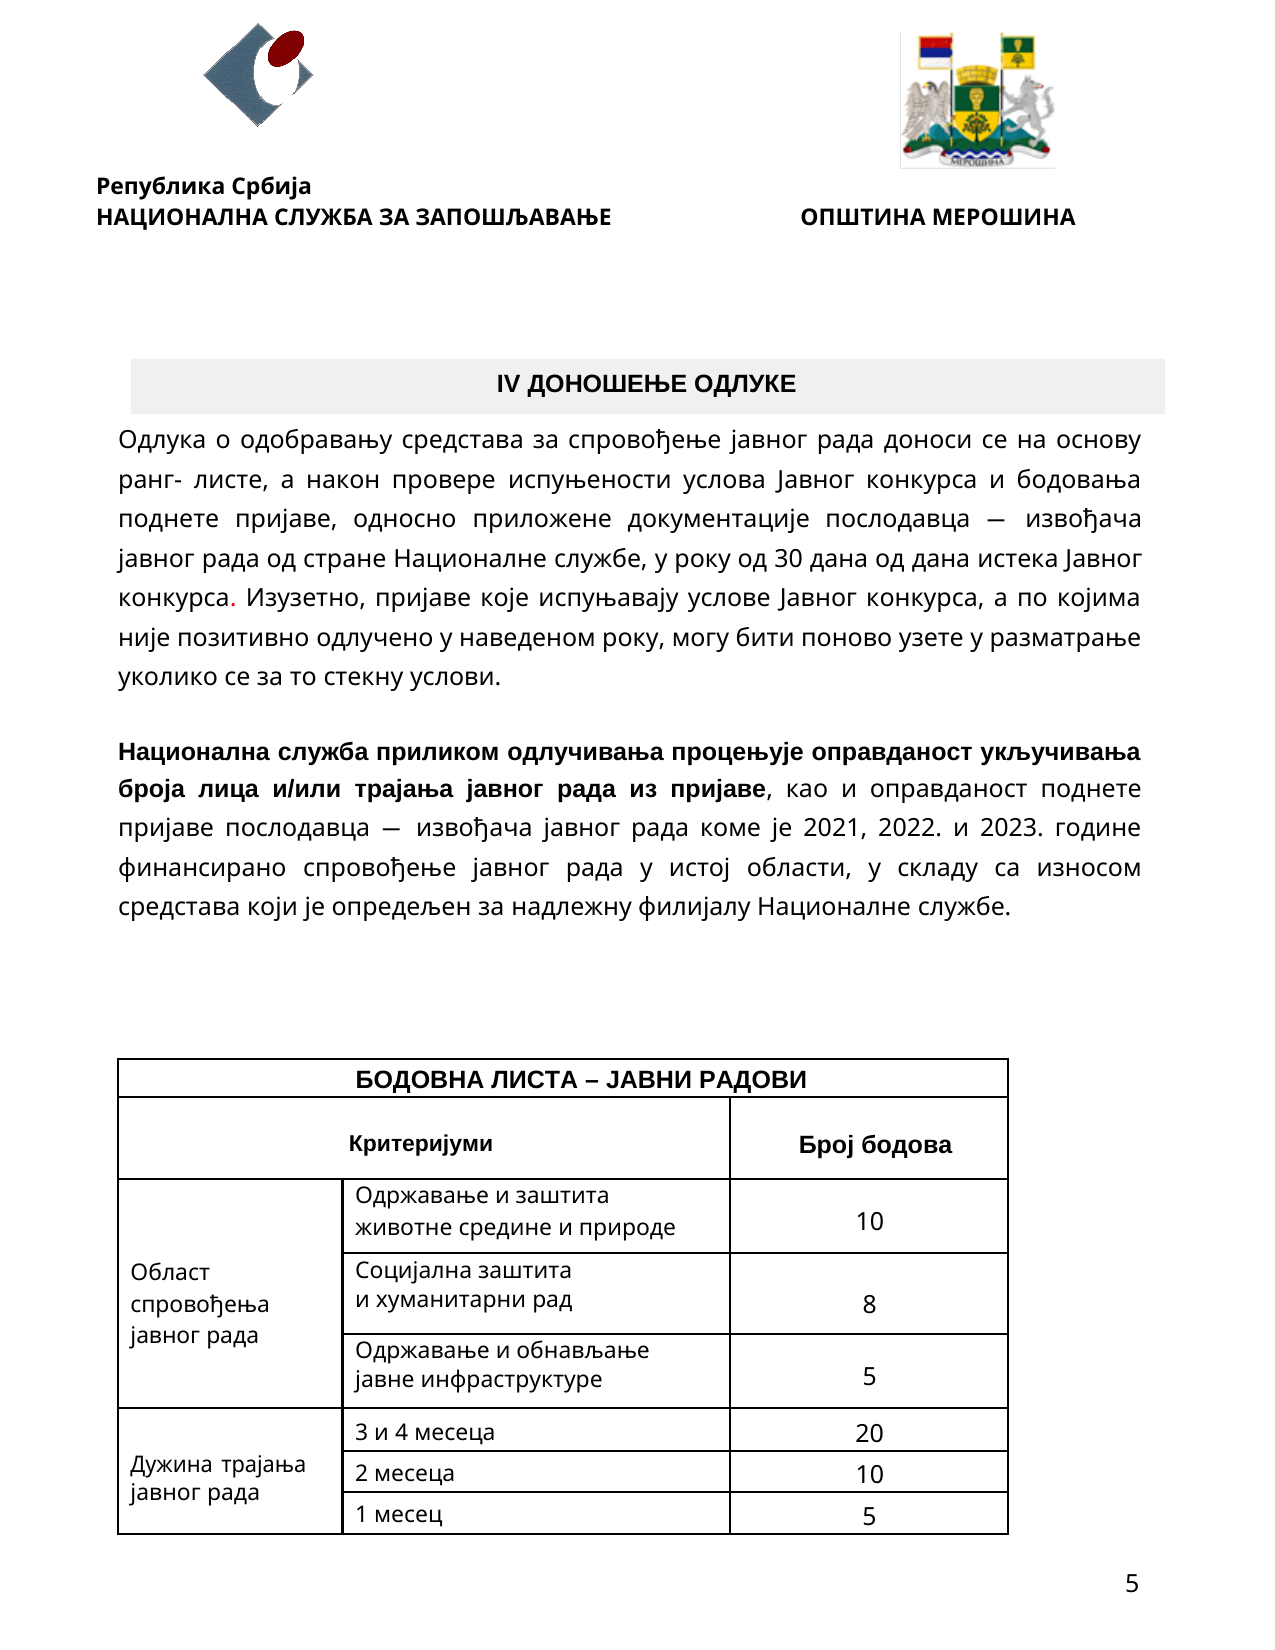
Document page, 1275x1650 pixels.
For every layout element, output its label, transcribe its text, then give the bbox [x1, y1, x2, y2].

table_cell Социјална заштита и хуманитарни рад [344, 1254, 729, 1333]
table_cell Област спровођења јавног рада [119, 1180, 341, 1407]
table_cell Број бодова [731, 1098, 1007, 1177]
table_cell 5 [731, 1335, 1007, 1407]
table_cell 5 [731, 1493, 1007, 1533]
table_cell Дужина трајања јавног рада [119, 1409, 341, 1533]
text Одлука о одобравању средстава за спровођење јавног рада доноси се на основу ранг- листе, а након провере испуњености услова Јавног конкурса и бодовања поднете пријаве, односно приложене документације послодавца – извођача јавног рада од стране Националне службе, у року од 30 дана од дана истека Јавног конкурса. Изузетно, пријаве које испуњавају услове Јавног конкурса, а по којима није позитивно одлучено у наведеном року, могу бити поново узете у разматрање уколико се за то стекну услови. [118, 422, 1142, 693]
table_cell Критеријуми [119, 1098, 729, 1177]
picture [899, 31, 1056, 170]
text Национална служба приликом одлучивања процењује оправданост укључивања броја лица и/или трајања јавног рада из пријаве, као и оправданост поднете пријаве послодавца – извођача јавног рада коме је 2021, 2022. и 2023. године финансирано спровођење јавног рада у истој области, у складу са износом средстава који је опредељен за надлежну филијалу Националне службе. [118, 737, 1142, 922]
table_cell Одржавање и заштита живoтне средине и природе [344, 1180, 729, 1252]
table_header БОДОВНА ЛИСТА – ЈАВНИ РАДОВИ [119, 1060, 1007, 1096]
table_cell 3 и 4 месеца [344, 1409, 729, 1450]
table_cell 10 [731, 1452, 1007, 1491]
picture [196, 18, 328, 131]
table_cell 20 [731, 1409, 1007, 1450]
table_cell 2 месеца [344, 1452, 729, 1491]
table_cell 1 месец [344, 1493, 729, 1533]
table_cell 8 [731, 1254, 1007, 1333]
table_cell Одржавање и обнављање јавне инфраструктуре [344, 1335, 729, 1407]
table_cell 10 [731, 1180, 1007, 1252]
